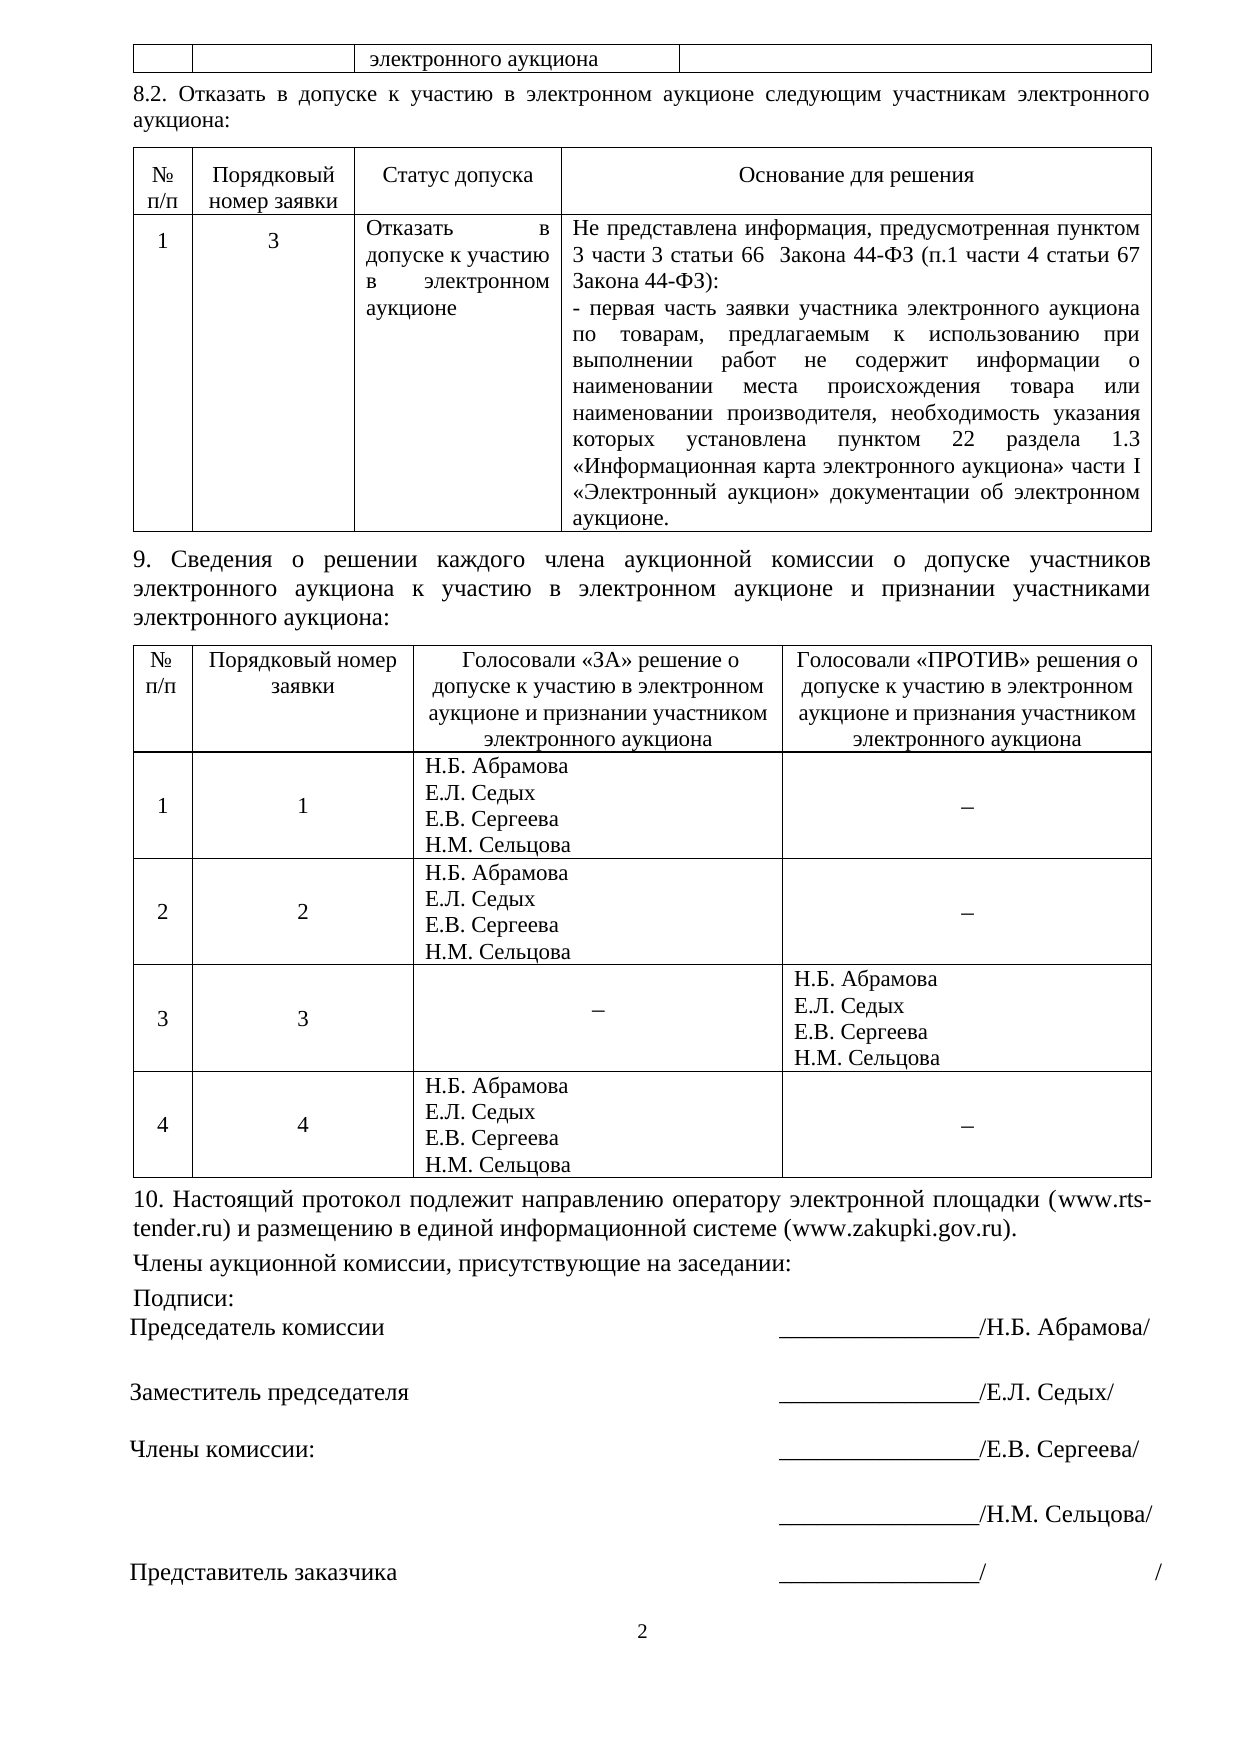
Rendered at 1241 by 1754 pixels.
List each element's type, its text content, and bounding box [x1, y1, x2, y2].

text 10. Настоящий протокол подлежит направлению оператору электронной площадки (www.rts-tender.ru) и размещению в единой информационной системе (www.zakupki.gov.ru). [133, 1184, 1152, 1242]
table_cell ________________/Е.В. Сергеева/ [768, 1434, 1181, 1499]
table_cell Н.Б. Абрамова Е.Л. Седых Е.В. Сергеева Н.М. Сельцова [783, 965, 1151, 1071]
table_cell Н.Б. Абрамова Е.Л. Седых Е.В. Сергеева Н.М. Сельцова [414, 753, 782, 858]
table_cell 4 [193, 1072, 413, 1177]
table_cell Н.Б. Абрамова Е.Л. Седых Е.В. Сергеева Н.М. Сельцова [414, 859, 782, 964]
text Члены аукционной комиссии, присутствующие на заседании: [133, 1248, 1152, 1277]
table_cell ________________/Н.М. Сельцова/ ________________/ / [768, 1499, 1181, 1585]
text 8.2. Отказать в допуске к участию в электронном аукционе следующим участникам электронного аукциона: [133, 80, 1152, 133]
table_header ________________/Н.Б. Абрамова/ [768, 1312, 1181, 1377]
table_cell 3 [193, 215, 354, 531]
table_cell 3 [193, 965, 413, 1071]
table_cell 1 [134, 753, 192, 858]
table_header Порядковый номер заявки [193, 148, 354, 213]
table_cell 3 [134, 45, 192, 72]
table_cell 2 [134, 859, 192, 964]
table_header Статус допуска [355, 148, 561, 213]
table_cell 1 [134, 215, 192, 531]
table_header Основание для решения [562, 148, 1151, 213]
table_cell – [783, 1072, 1151, 1177]
table_cell 4 [134, 1072, 192, 1177]
table_header Голосовали «ПРОТИВ» решения о допуске к участию в электронном аукционе и признания участником электронного аукциона [783, 646, 1151, 751]
table_cell – [783, 859, 1151, 964]
table_cell Не представлена информация, предусмотренная пунктом 3 части 3 статьи 66 Закона 44-ФЗ (п.1 части 4 статьи 67 Закона 44-ФЗ): - первая часть заявки участника электронного аукциона по товарам, предлагаемым к использованию при выполнении работ не содержит информации о наименовании места происхождения товара или наименовании производителя, необходимость указания которых установлена пунктом 22 раздела 1.3 «Информационная карта электронного аукциона» части I «Электронный аукцион» документации об электронном аукционе. [562, 215, 1151, 531]
table_cell ________________/Е.Л. Седых/ [768, 1377, 1181, 1434]
table_cell – [414, 965, 782, 1071]
table_header Голосовали «ЗА» решение о допуске к участию в электронном аукционе и признании участником электронного аукциона [414, 646, 782, 751]
text 9. Сведения о решении каждого члена аукционной комиссии о допуске участников электронного аукциона к участию в электронном аукционе и признании участниками электронного аукциона: [133, 544, 1152, 631]
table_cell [355, 45, 679, 72]
table_cell Отказать в допуске к участию в электронном аукционе [355, 215, 561, 531]
table_cell Заместитель председателя [118, 1377, 768, 1434]
table_cell Члены комиссии: [118, 1434, 768, 1499]
table_header № п/п [134, 646, 192, 751]
table_cell 4 [193, 45, 354, 72]
table_header Порядковый номер заявки [193, 646, 413, 751]
table_cell 3 [134, 965, 192, 1071]
table_cell – [783, 753, 1151, 858]
table_header № п/п [134, 148, 192, 213]
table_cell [680, 45, 1151, 72]
table_cell Н.Б. Абрамова Е.Л. Седых Е.В. Сергеева Н.М. Сельцова [414, 1072, 782, 1177]
table_cell 1 [193, 753, 413, 858]
table_cell Представитель заказчика [118, 1499, 768, 1585]
table_cell 2 [193, 859, 413, 964]
text Подписи: [133, 1283, 1152, 1312]
table_header Председатель комиссии [118, 1312, 768, 1377]
